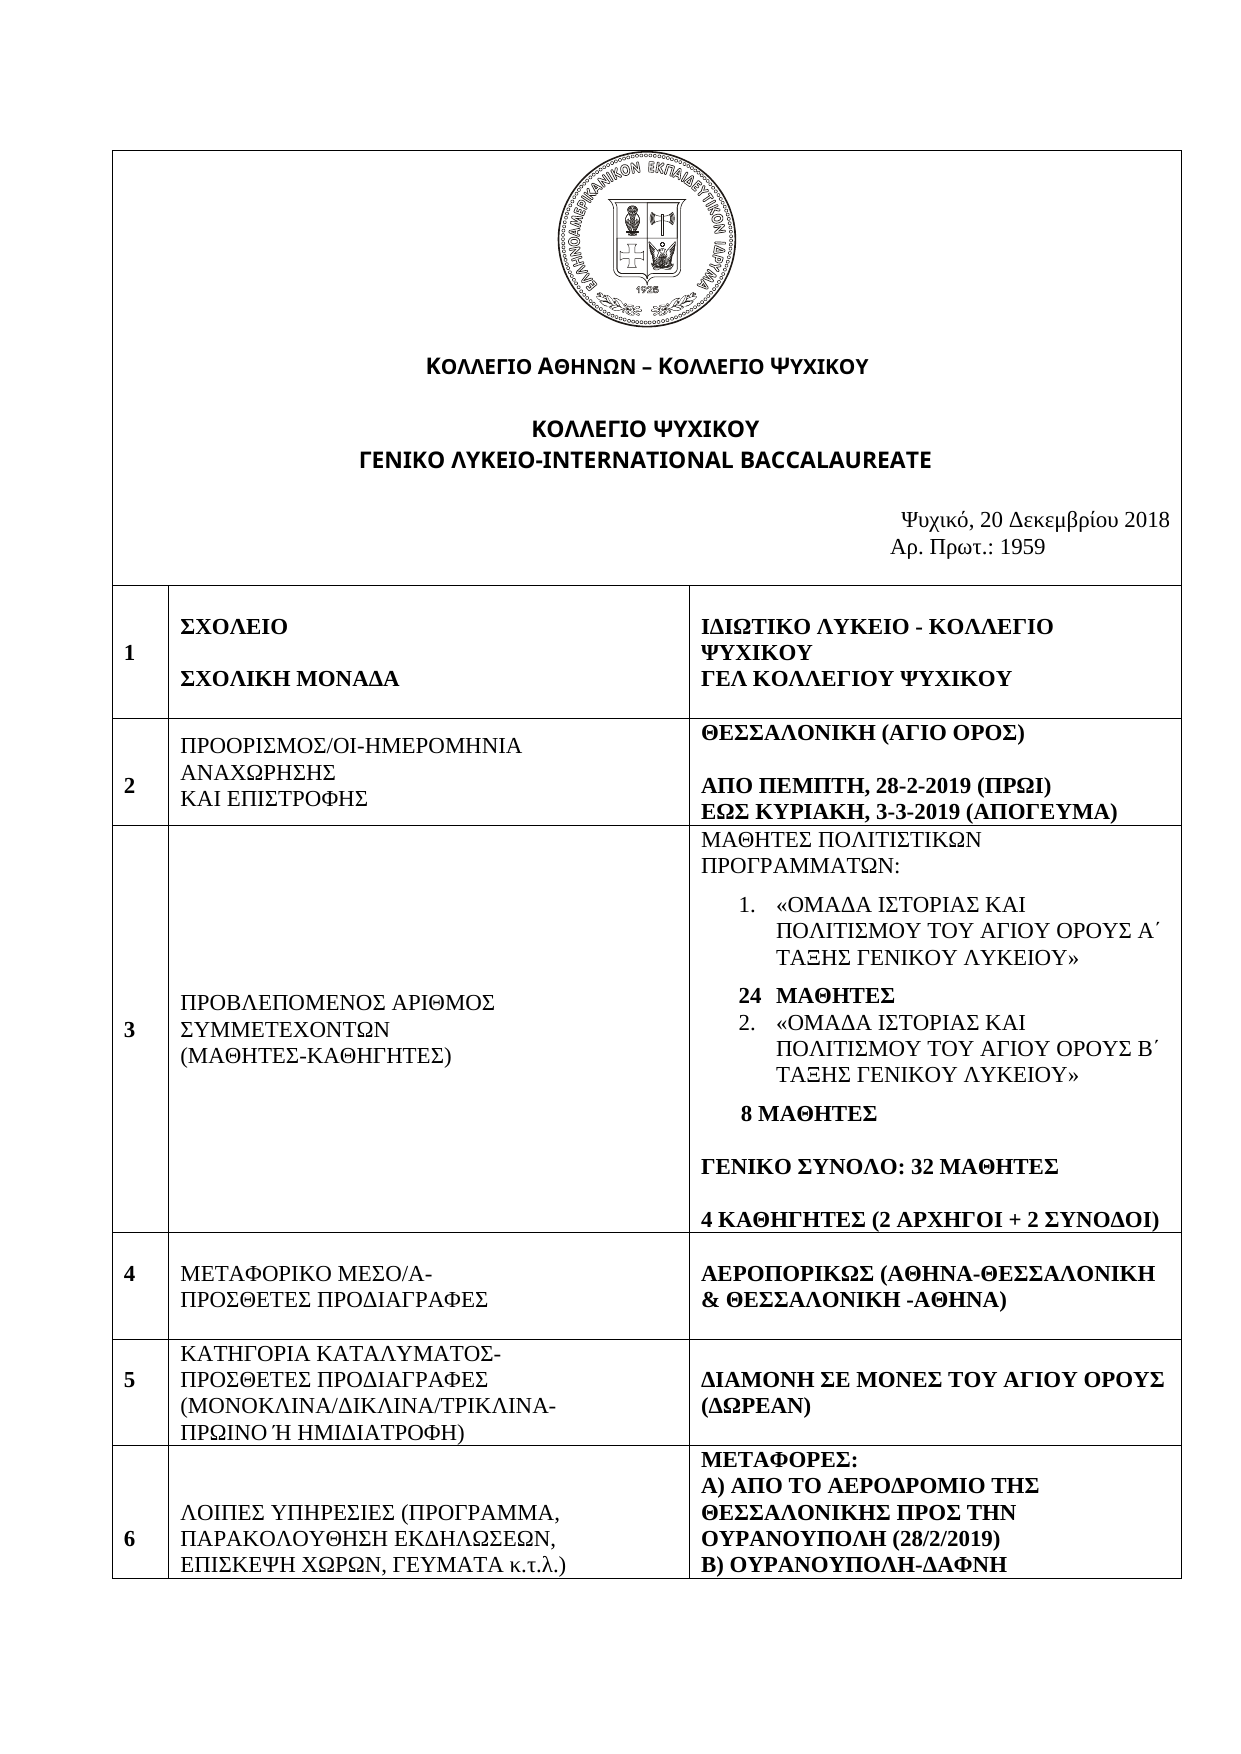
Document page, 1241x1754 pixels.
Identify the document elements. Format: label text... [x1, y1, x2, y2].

table_cell ΜΑΘΗΤΕΣ ΠΟΛΙΤΙΣΤΙΚΩΝ ΠΡΟΓΡΑΜΜΑΤΩΝ: «ΟΜΑΔΑ ΙΣΤΟΡΙΑΣ ΚΑΙ ΠΟΛΙΤΙΣΜΟΥ ΤΟΥ ΑΓΙΟΥ ΟΡΟΥΣ Α΄ ΤΑΞΗΣ ΓΕΝΙΚΟΥ ΛΥΚΕΙΟΥ» ΜΑΘΗΤΕΣ «ΟΜΑΔΑ ΙΣΤΟΡΙΑΣ ΚΑΙ ΠΟΛΙΤΙΣΜΟΥ ΤΟΥ ΑΓΙΟΥ ΟΡΟΥΣ Β΄ ΤΑΞΗΣ ΓΕΝΙΚΟΥ ΛΥΚΕΙΟΥ» 8 ΜΑΘΗΤΕΣ ΓΕΝΙΚΟ ΣΥΝΟΛΟ: 32 ΜΑΘΗΤΕΣ 4 ΚΑΘΗΓΗΤΕΣ (2 ΑΡΧΗΓΟI + 2 ΣΥΝΟΔΟI) [690, 826, 1181, 1232]
table_cell 3 [113, 826, 168, 1232]
table_cell 1 [113, 586, 168, 718]
table_cell 4 [113, 1233, 168, 1339]
table_cell ΘΕΣΣΑΛΟΝΙΚΗ (ΑΓΙΟ ΟΡΟΣ) ΑΠΟ ΠΕΜΠΤΗ, 28-2-2019 (ΠΡΩΙ) ΕΩΣ ΚΥΡΙΑΚΗ, 3-3-2019 (ΑΠΟΓΕΥΜΑ) [690, 719, 1181, 825]
table_cell ΚΑΤΗΓΟΡΙΑ ΚΑΤΑΛΥΜΑΤΟΣ- ΠΡΟΣΘΕΤΕΣ ΠΡΟΔΙΑΓΡΑΦΕΣ (ΜΟΝΟΚΛΙΝΑ/ΔΙΚΛΙΝΑ/ΤΡΙΚΛΙΝΑ- ΠΡΩΙΝΟ Ή ΗΜΙΔΙΑΤΡΟΦΗ) [169, 1340, 689, 1445]
table_cell 2 [113, 719, 168, 825]
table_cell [690, 1446, 1181, 1578]
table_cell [169, 1446, 689, 1578]
table_cell ΜΕΤΑΦΟΡΙΚΟ ΜΕΣΟ/Α- ΠΡΟΣΘΕΤΕΣ ΠΡΟΔΙΑΓΡΑΦΕΣ [169, 1233, 689, 1339]
table_cell ΠΡΟΟΡΙΣΜΟΣ/ΟΙ-ΗΜΕΡΟΜΗΝΙΑ ΑΝΑΧΩΡΗΣΗΣ ΚΑΙ ΕΠΙΣΤΡΟΦΗΣ [169, 719, 689, 825]
table_cell ΣΧΟΛΕΙΟ ΣΧΟΛΙΚΗ ΜΟΝΑΔΑ [169, 586, 689, 718]
table_cell ΑΕΡΟΠΟΡΙΚΩΣ (ΑΘΗΝΑ-ΘΕΣΣΑΛΟΝΙΚΗ & ΘΕΣΣΑΛΟΝΙΚΗ -ΑΘΗΝΑ) [690, 1233, 1181, 1339]
table_cell ΔΙΑΜΟΝΗ ΣΕ ΜΟΝΕΣ ΤΟΥ ΑΓΙΟΥ ΟΡΟΥΣ (ΔΩΡΕΑΝ) [690, 1340, 1181, 1445]
table_cell 6 [113, 1446, 168, 1578]
table_cell ΙΔΙΩΤΙΚΟ ΛΥΚΕΙΟ - ΚΟΛΛΕΓΙΟ ΨΥΧΙΚΟΥ ΓΕΛ ΚΟΛΛΕΓΙΟΥ ΨΥΧΙΚΟΥ [690, 586, 1181, 718]
table_header ΚΟΛΛΕΓΙΟ ΑΘΗΝΩΝ – ΚΟΛΛΕΓΙΟ ΨΥΧΙΚΟΥ ΚΟΛΛΕΓΙΟ ΨΥΧΙΚΟΥ ΓΕΝΙΚΟ ΛΥΚΕΙΟ-INTERNATIONAL BACCALAUREATE Ψυχικό, 20 Δεκεμβρίου 2018 Αρ. Πρωτ.: 1959 [113, 151, 1181, 585]
table_cell 5 [113, 1340, 168, 1445]
table_cell ΠΡΟΒΛΕΠΟΜΕΝΟΣ ΑΡΙΘΜΟΣ ΣΥΜΜΕΤΕΧΟΝΤΩΝ (ΜΑΘΗΤΕΣ-ΚΑΘΗΓΗΤΕΣ) [169, 826, 689, 1232]
